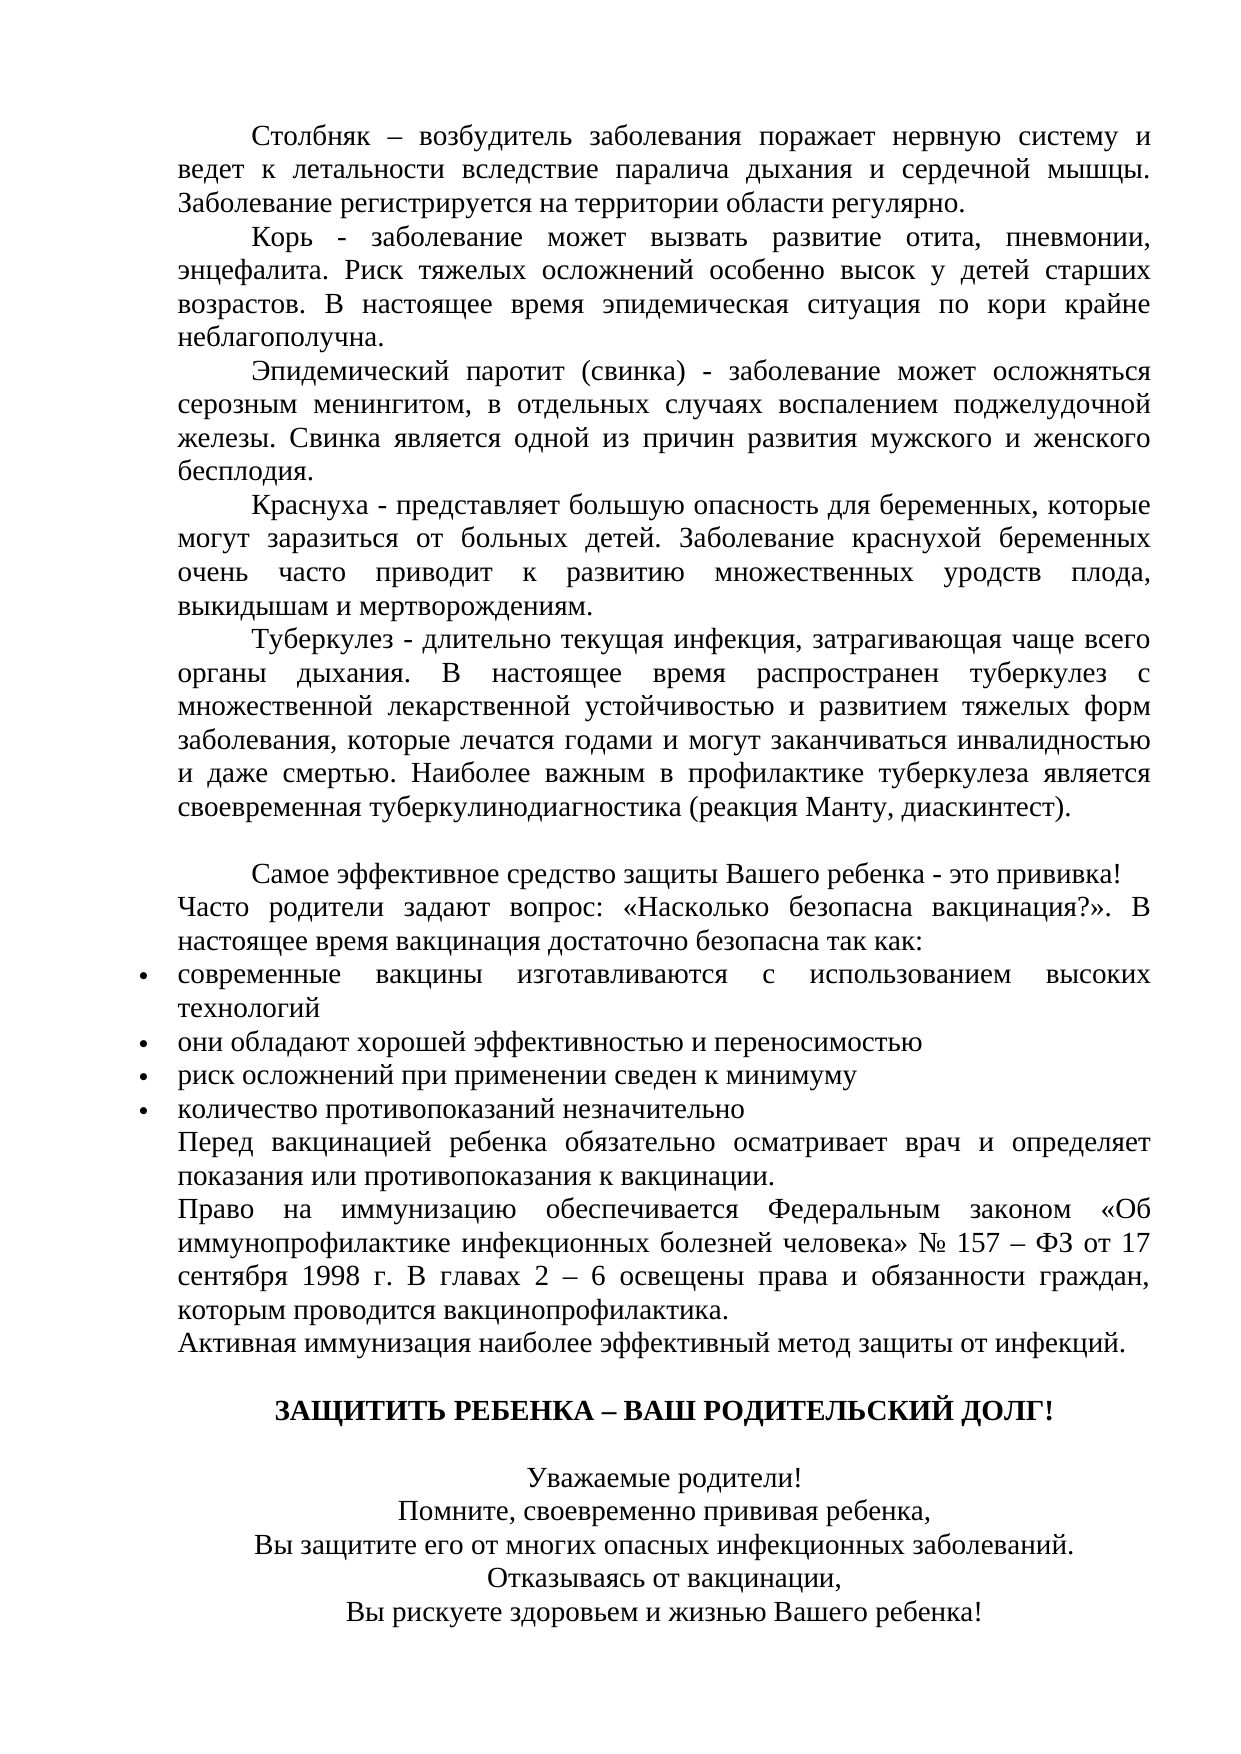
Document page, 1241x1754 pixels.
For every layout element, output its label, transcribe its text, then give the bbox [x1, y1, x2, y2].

text Право на иммунизацию обеспечивается Федеральным законом «Об иммунопрофилактике инфекционных болезней человека» № 157 – ФЗ от 17 сентября 1998 г. В главах 2 – 6 освещены права и обязанности граждан, которым проводится вакцинопрофилактика. [177, 1191, 1152, 1326]
text ЗАЩИТИТЬ РЕБЕНКА – ВАШ РОДИТЕЛЬСКИЙ ДОЛГ! [177, 1393, 1152, 1426]
list современные вакцины изготавливаются с использованием высоких технологий [140, 957, 1152, 1024]
text Вы рискуете здоровьем и жизнью Вашего ребенка! [177, 1594, 1152, 1627]
text Уважаемые родители! [177, 1460, 1152, 1493]
text Активная иммунизация наиболее эффективный метод защиты от инфекций. [177, 1326, 1152, 1359]
text Вы защитите его от многих опасных инфекционных заболеваний. Отказываясь от вакцинации, [177, 1527, 1152, 1594]
text Помните, своевременно прививая ребенка, [177, 1493, 1152, 1527]
text Перед вакцинацией ребенка обязательно осматривает врач и определяет показания или противопоказания к вакцинации. [177, 1124, 1152, 1191]
text Часто родители задают вопрос: «Насколько безопасна вакцинация?». В настоящее время вакцинация достаточно безопасна так как: [177, 889, 1152, 957]
text Эпидемический паротит (свинка) - заболевание может осложняться серозным менингитом, в отдельных случаях воспалением поджелудочной железы. Свинка является одной из причин развития мужского и женского бесплодия. [177, 353, 1152, 487]
text Краснуха - представляет большую опасность для беременных, которые могут заразиться от больных детей. Заболевание краснухой беременных очень часто приводит к развитию множественных уродств плода, выкидышам и мертворождениям. [177, 487, 1152, 621]
list риск осложнений при применении сведен к минимуму [140, 1057, 1152, 1091]
text Туберкулез - длительно текущая инфекция, затрагивающая чаще всего органы дыхания. В настоящее время распространен туберкулез с множественной лекарственной устойчивостью и развитием тяжелых форм заболевания, которые лечатся годами и могут заканчиваться инвалидностью и даже смертью. Наиболее важным в профилактике туберкулеза является своевременная туберкулинодиагностика (реакция Манту, диаскинтест). [177, 621, 1152, 822]
list они обладают хорошей эффективностью и переносимостью [140, 1024, 1152, 1057]
text Столбняк – возбудитель заболевания поражает нервную систему и ведет к летальности вследствие паралича дыхания и сердечной мышцы. Заболевание регистрируется на территории области регулярно. [177, 118, 1152, 219]
text Самое эффективное средство защиты Вашего ребенка - это прививка! [177, 856, 1152, 889]
text Корь - заболевание может вызвать развитие отита, пневмонии, энцефалита. Риск тяжелых осложнений особенно высок у детей старших возрастов. В настоящее время эпидемическая ситуация по кори крайне неблагополучна. [177, 219, 1152, 353]
list количество противопоказаний незначительно [140, 1091, 1152, 1124]
